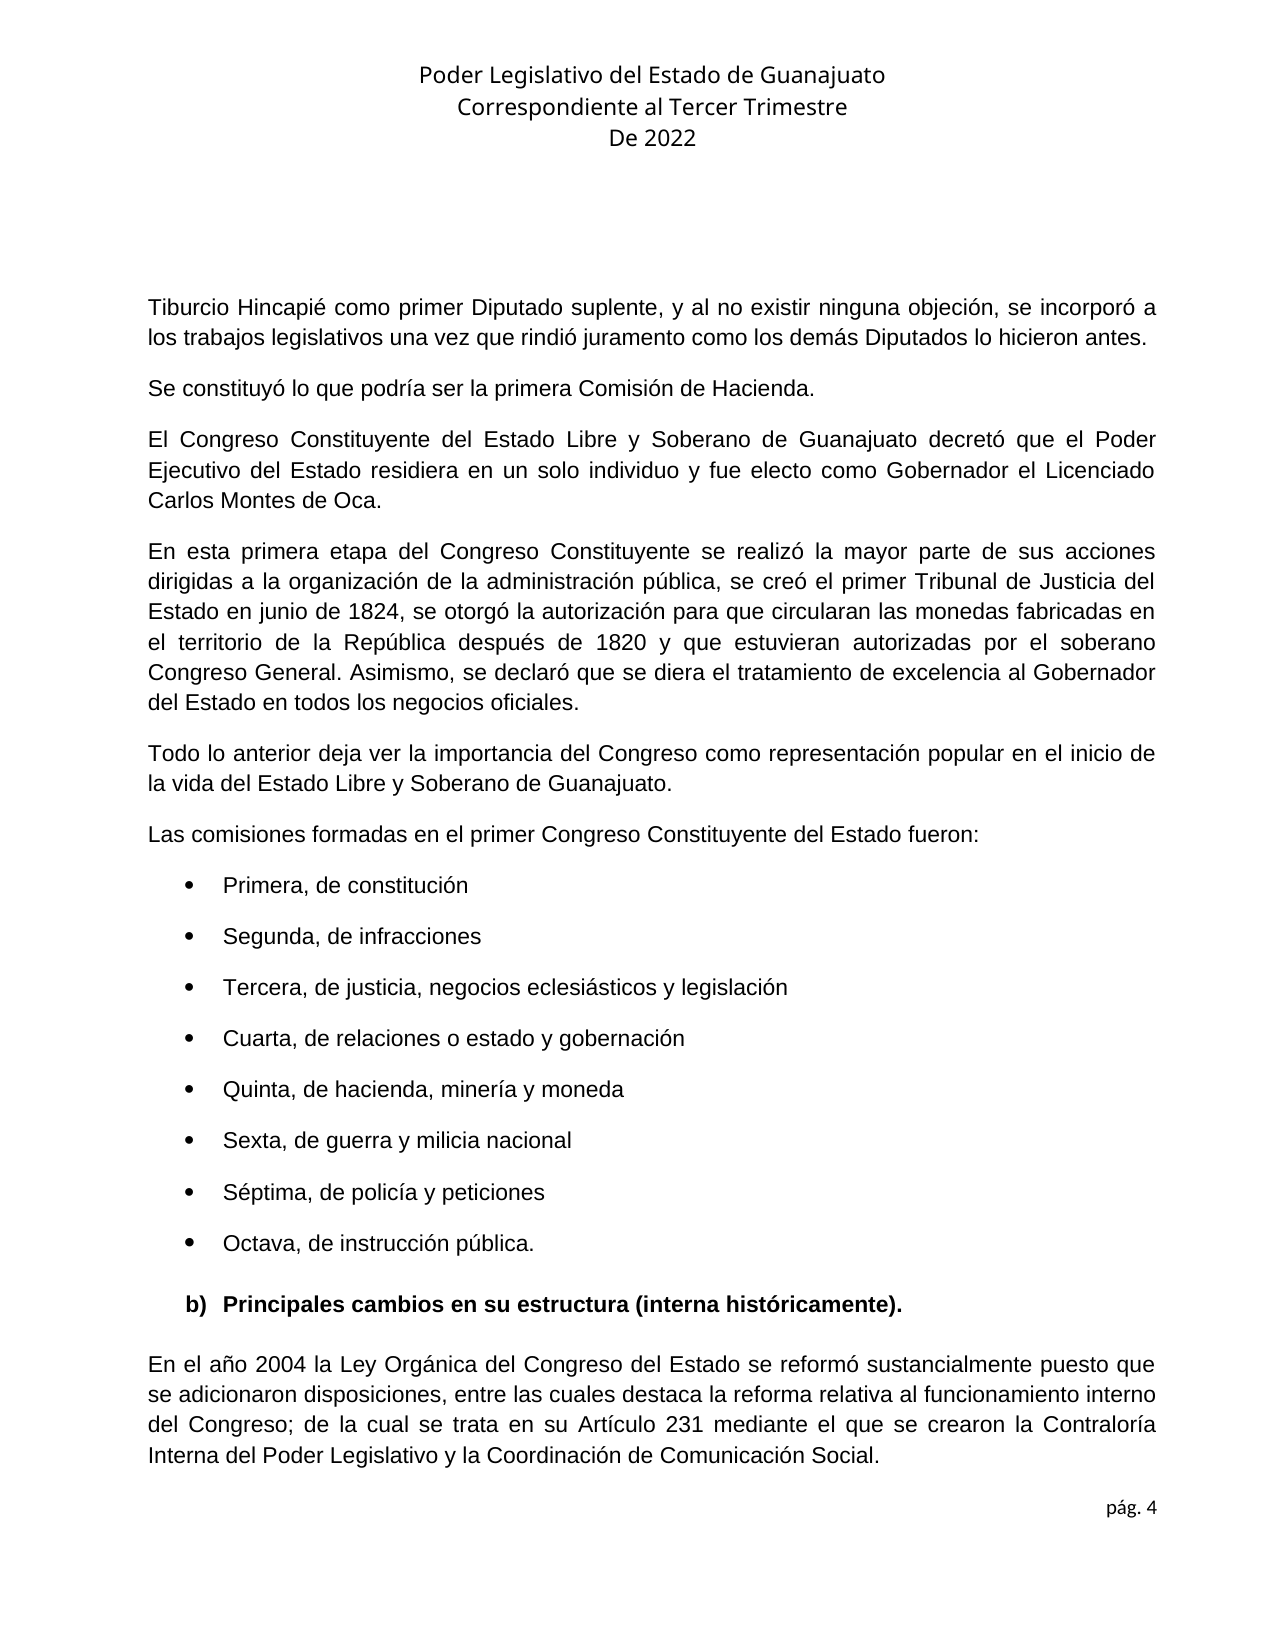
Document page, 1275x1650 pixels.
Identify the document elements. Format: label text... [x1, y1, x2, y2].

list Sexta, de guerra y milicia nacional [185, 1127, 1157, 1154]
list Principales cambios en su estructura (interna históricamente). [185, 1291, 1157, 1317]
list Segunda, de infracciones [185, 923, 1157, 949]
text En esta primera etapa del Congreso Constituyente se realizó la mayor parte de sus acciones dirigidas a la organización de la administración pública, se creó el primer Tribunal de Justicia del Estado en junio de 1824, se otorgó la autorización para que circularan las monedas fabricadas en el territorio de la República después de 1820 y que estuvieran autorizadas por el soberano Congreso General. Asimismo, se declaró que se diera el tratamiento de excelencia al Gobernador del Estado en todos los negocios oficiales. [148, 538, 1157, 715]
text Tiburcio Hincapié como primer Diputado suplente, y al no existir ninguna objeción, se incorporó a los trabajos legislativos una vez que rindió juramento como los demás Diputados lo hicieron antes. [148, 294, 1157, 351]
text Las comisiones formadas en el primer Congreso Constituyente del Estado fueron: [148, 821, 1157, 847]
text En el año 2004 la Ley Orgánica del Congreso del Estado se reformó sustancialmente puesto que se adicionaron disposiciones, entre las cuales destaca la reforma relativa al funcionamiento interno del Congreso; de la cual se trata en su Artículo 231 mediante el que se crearon la Contraloría Interna del Poder Legislativo y la Coordinación de Comunicación Social. [148, 1351, 1157, 1468]
list Tercera, de justicia, negocios eclesiásticos y legislación [185, 974, 1157, 1001]
text Se constituyó lo que podría ser la primera Comisión de Hacienda. [148, 375, 1157, 402]
text El Congreso Constituyente del Estado Libre y Soberano de Guanajuato decretó que el Poder Ejecutivo del Estado residiera en un solo individuo y fue electo como Gobernador el Licenciado Carlos Montes de Oca. [148, 426, 1157, 513]
list Octava, de instrucción pública. [185, 1229, 1157, 1256]
list Cuarta, de relaciones o estado y gobernación [185, 1025, 1157, 1052]
list Quinta, de hacienda, minería y moneda [185, 1076, 1157, 1103]
list Primera, de constitución [185, 872, 1157, 898]
list Séptima, de policía y peticiones [185, 1178, 1157, 1205]
text Todo lo anterior deja ver la importancia del Congreso como representación popular en el inicio de la vida del Estado Libre y Soberano de Guanajuato. [148, 740, 1157, 796]
